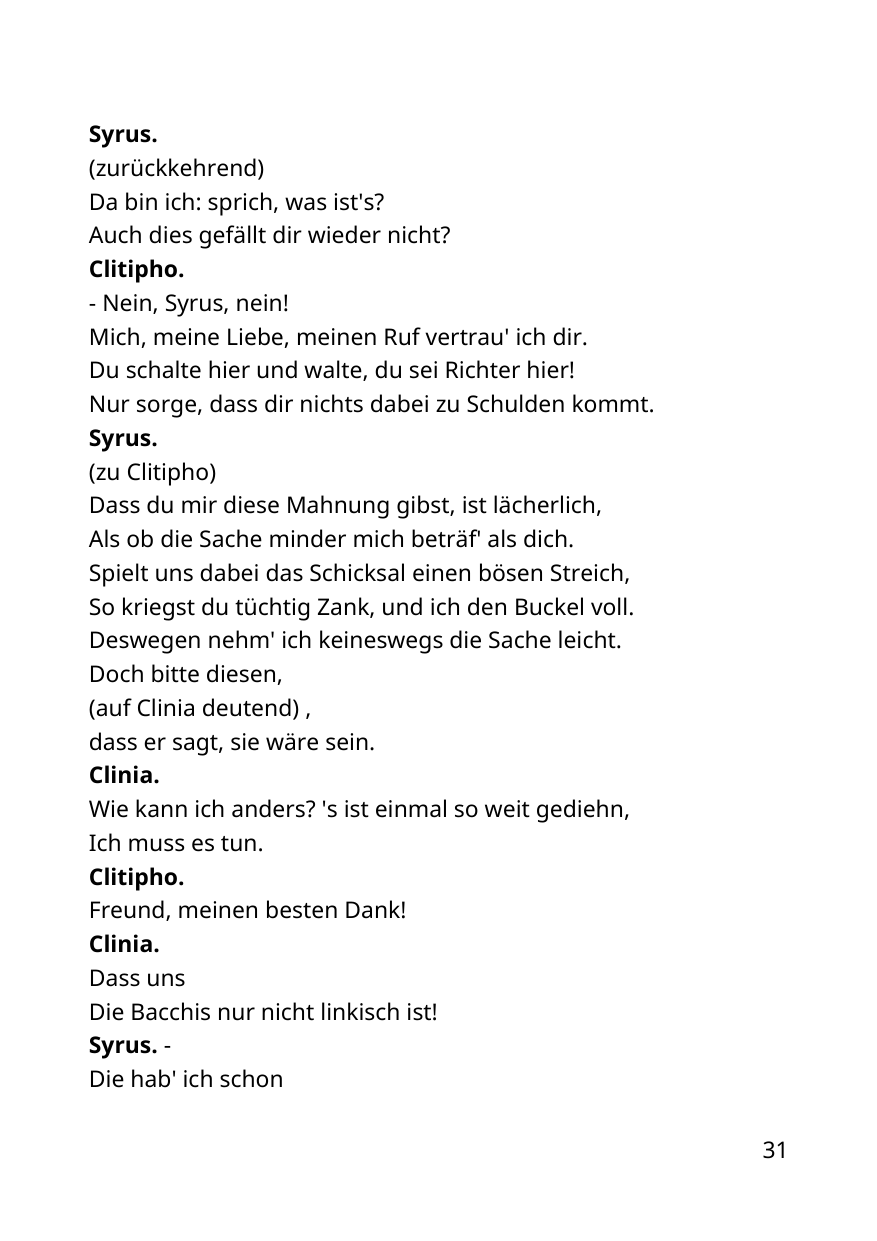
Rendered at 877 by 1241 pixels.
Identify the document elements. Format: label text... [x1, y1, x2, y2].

text Du schalte hier und walte, du sei Richter hier! [89, 354, 788, 386]
text Syrus. - [89, 1029, 788, 1061]
text Clitipho. [89, 861, 788, 892]
text Clitipho. [89, 253, 788, 284]
text Da bin ich: sprich, was ist's? [89, 186, 788, 217]
text Clinia. [89, 759, 788, 791]
text Die Bacchis nur nicht linkisch ist! [89, 996, 788, 1027]
text Die hab' ich schon [89, 1063, 788, 1094]
text (auf Clinia deutend) , [89, 692, 788, 723]
text Freund, meinen besten Dank! [89, 894, 788, 926]
text Clinia. [89, 928, 788, 959]
text Dass du mir diese Mahnung gibst, ist lächerlich, [89, 489, 788, 521]
text Auch dies gefällt dir wieder nicht? [89, 219, 788, 251]
text So kriegst du tüchtig Zank, und ich den Buckel voll. [89, 591, 788, 622]
text Syrus. [89, 118, 788, 149]
text Spielt uns dabei das Schicksal einen bösen Streich, [89, 557, 788, 588]
text (zu Clitipho) [89, 456, 788, 487]
text Als ob die Sache minder mich beträf' als dich. [89, 523, 788, 554]
text Deswegen nehm' ich keineswegs die Sache leicht. [89, 624, 788, 656]
text dass er sagt, sie wäre sein. [89, 726, 788, 757]
text (zurückkehrend) [89, 152, 788, 183]
text Wie kann ich anders? 's ist einmal so weit gediehn, [89, 793, 788, 824]
text Dass uns [89, 962, 788, 993]
text Mich, meine Liebe, meinen Ruf vertrau' ich dir. [89, 321, 788, 352]
text Ich muss es tun. [89, 827, 788, 858]
text Nur sorge, dass dir nichts dabei zu Schulden kommt. [89, 388, 788, 419]
text Doch bitte diesen, [89, 658, 788, 689]
text - Nein, Syrus, nein! [89, 287, 788, 318]
text Syrus. [89, 422, 788, 453]
